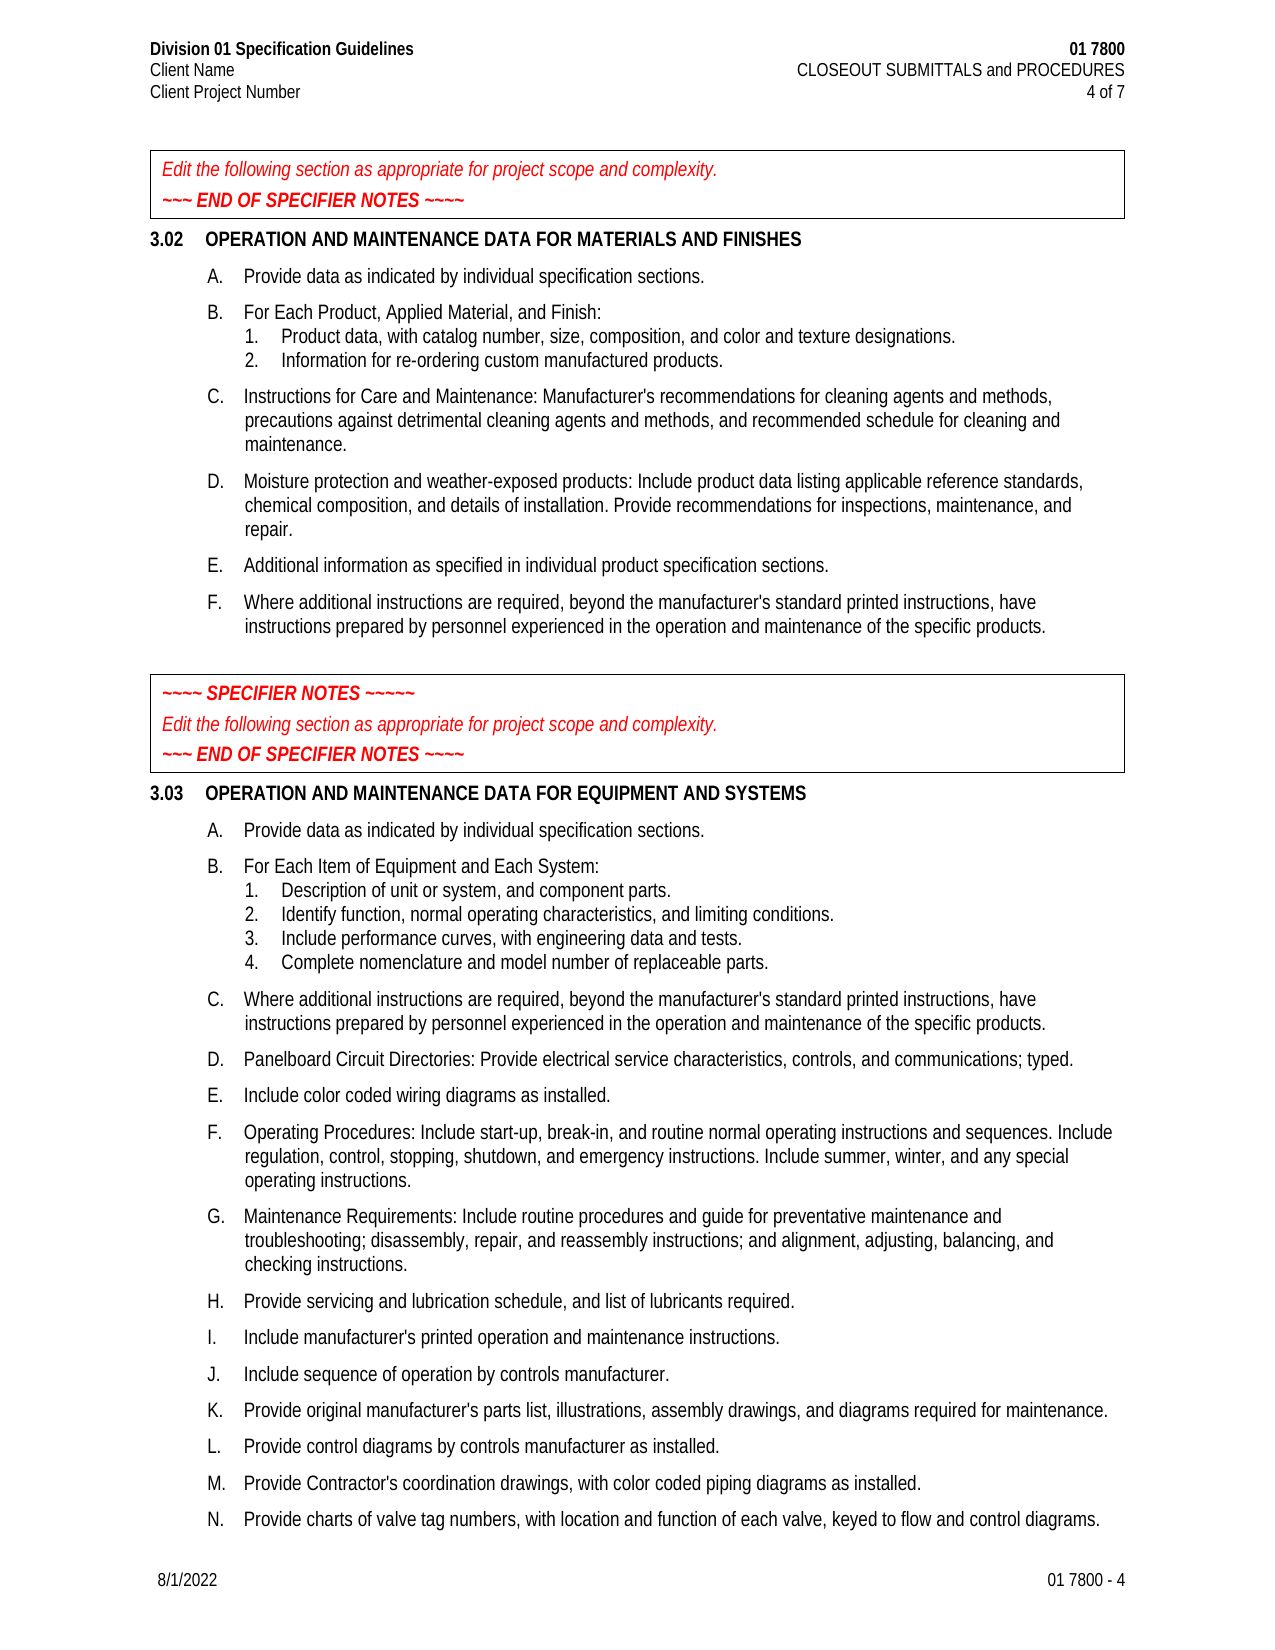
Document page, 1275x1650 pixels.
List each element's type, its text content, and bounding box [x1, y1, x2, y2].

text F. Where additional instructions are required, beyond the manufacturer's standard printed instructions, have instructions prepared by personnel experienced in the operation and maintenance of the specific products. [207, 589, 1125, 637]
text C. Where additional instructions are required, beyond the manufacturer's standard printed instructions, have instructions prepared by personnel experienced in the operation and maintenance of the specific products. [207, 986, 1125, 1034]
text D. Moisture protection and weather-exposed products: Include product data listing applicable reference standards, chemical composition, and details of installation. Provide recommendations for inspections, maintenance, and repair. [207, 469, 1125, 541]
text I. Include manufacturer's printed operation and maintenance instructions. [207, 1325, 1125, 1349]
text D. Panelboard Circuit Directories: Provide electrical service characteristics, controls, and communications; typed. [207, 1047, 1125, 1071]
text 3. Include performance curves, with engineering data and tests. [244, 926, 1125, 950]
text 4. Complete nomenclature and model number of replaceable parts. [244, 950, 1125, 974]
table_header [151, 151, 1124, 218]
text G. Maintenance Requirements: Include routine procedures and guide for preventative maintenance and troubleshooting; disassembly, repair, and reassembly instructions; and alignment, adjusting, balancing, and checking instructions. [207, 1204, 1125, 1276]
text 1. Description of unit or system, and component parts. [244, 878, 1125, 902]
text A. Provide data as indicated by individual specification sections. [207, 263, 1125, 287]
text B. For Each Item of Equipment and Each System: [207, 854, 1125, 878]
text M. Provide Contractor's coordination drawings, with color coded piping diagrams as installed. [207, 1471, 1125, 1495]
text 2. Identify function, normal operating characteristics, and limiting conditions. [244, 902, 1125, 926]
text J. Include sequence of operation by controls manufacturer. [207, 1361, 1125, 1385]
table_header ~~~~ SPECIFIER NOTES ~~~~~ Edit the following section as appropriate for project scope and complexity. ~~~ END OF SPECIFIER NOTES ~~~~ [151, 675, 1124, 772]
text 3.03 OPERATION AND MAINTENANCE DATA FOR EQUIPMENT AND SYSTEMS [150, 781, 1125, 805]
text B. For Each Product, Applied Material, and Finish: [207, 300, 1125, 324]
text H. Provide servicing and lubrication schedule, and list of lubricants required. [207, 1288, 1125, 1312]
text F. Operating Procedures: Include start-up, break-in, and routine normal operating instructions and sequences. Include regulation, control, stopping, shutdown, and emergency instructions. Include summer, winter, and any special operating instructions. [207, 1120, 1125, 1192]
text C. Instructions for Care and Maintenance: Manufacturer's recommendations for cleaning agents and methods, precautions against detrimental cleaning agents and methods, and recommended schedule for cleaning and maintenance. [207, 384, 1125, 456]
text 2. Information for re-ordering custom manufactured products. [244, 348, 1125, 372]
text E. Additional information as specified in individual product specification sections. [207, 553, 1125, 577]
text 3.02 OPERATION AND MAINTENANCE DATA FOR MATERIALS AND FINISHES [150, 227, 1125, 251]
text E. Include color coded wiring diagrams as installed. [207, 1083, 1125, 1107]
text K. Provide original manufacturer's parts list, illustrations, assembly drawings, and diagrams required for maintenance. [207, 1398, 1125, 1422]
text N. Provide charts of valve tag numbers, with location and function of each valve, keyed to flow and control diagrams. [207, 1507, 1125, 1531]
text L. Provide control diagrams by controls manufacturer as installed. [207, 1434, 1125, 1458]
text 1. Product data, with catalog number, size, composition, and color and texture designations. [244, 324, 1125, 348]
text A. Provide data as indicated by individual specification sections. [207, 818, 1125, 842]
